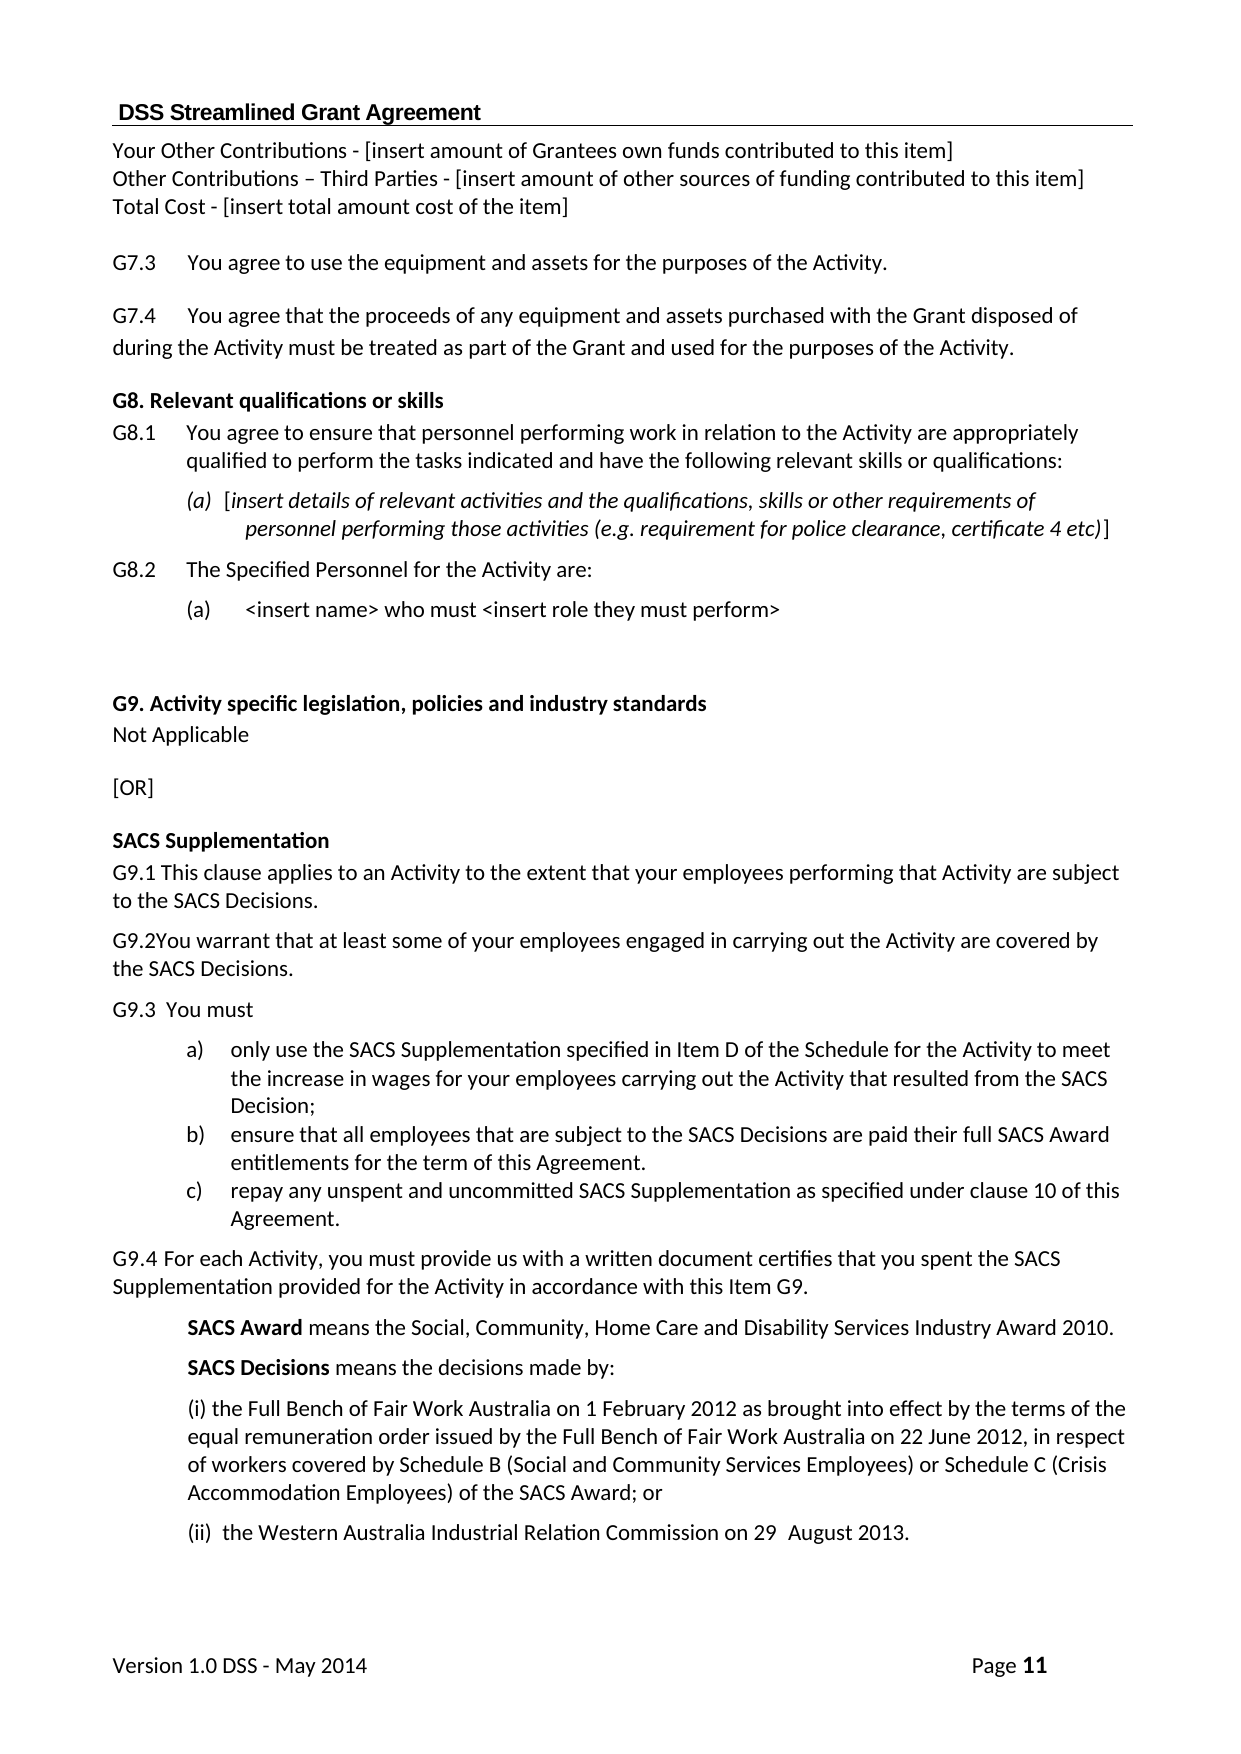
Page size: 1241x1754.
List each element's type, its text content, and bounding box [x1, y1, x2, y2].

text (ii) the Western Australia Industrial Relation Commission on 29 August 2013. [187, 1518, 1128, 1546]
text G8.2 The Specified Personnel for the Activity are: [112, 555, 1128, 583]
list [insert details of relevant activities and the qualifications, skills or other requirements of personnel performing those activities (e.g. requirement for police clearance, certificate 4 etc)] [186, 486, 1128, 542]
text (i) the Full Bench of Fair Work Australia on 1 February 2012 as brought into effect by the terms of the equal remuneration order issued by the Full Bench of Fair Work Australia on 22 June 2012, in respect of workers covered by Schedule B (Social and Community Services Employees) or Schedule C (Crisis Accommodation Employees) of the SACS Award; or [187, 1394, 1128, 1506]
text Total Cost - [insert total amount cost of the item] [112, 192, 1128, 220]
subtitle SACS Supplementation [112, 826, 1128, 854]
text Your Other Contributions - [insert amount of Grantees own funds contributed to this item] [112, 136, 1128, 164]
text G9.4 For each Activity, you must provide us with a written document certifies that you spent the SACS Supplementation provided for the Activity in accordance with this Item G9. [112, 1244, 1128, 1300]
text G7.4 You agree that the proceeds of any equipment and assets purchased with the Grant disposed of during the Activity must be treated as part of the Grant and used for the purposes of the Activity. [112, 301, 1128, 361]
subtitle G8. Relevant qualifications or skills [112, 386, 1128, 414]
text Other Contributions – Third Parties - [insert amount of other sources of funding contributed to this item] [112, 164, 1128, 192]
text [OR] [112, 773, 1128, 801]
text SACS Award means the Social, Community, Home Care and Disability Services Industry Award 2010. [187, 1313, 1128, 1341]
text G9.3 You must [112, 995, 1128, 1023]
text SACS Decisions means the decisions made by: [187, 1353, 1128, 1381]
list <insert name> who must <insert role they must perform> [186, 595, 1128, 623]
list ensure that all employees that are subject to the SACS Decisions are paid their full SACS Award entitlements for the term of this Agreement. [186, 1120, 1128, 1176]
text G9.1 This clause applies to an Activity to the extent that your employees performing that Activity are subject to the SACS Decisions. [112, 858, 1128, 914]
text G8.1 You agree to ensure that personnel performing work in relation to the Activity are appropriately qualified to perform the tasks indicated and have the following relevant skills or qualifications: [112, 418, 1128, 474]
text G7.3 You agree to use the equipment and assets for the purposes of the Activity. [112, 248, 1128, 276]
list repay any unspent and uncommitted SACS Supplementation as specified under clause 10 of this Agreement. [186, 1176, 1128, 1232]
subtitle G9. Activity specific legislation, policies and industry standards [112, 689, 1128, 717]
text G9.2You warrant that at least some of your employees engaged in carrying out the Activity are covered by the SACS Decisions. [112, 927, 1128, 983]
list only use the SACS Supplementation specified in Item D of the Schedule for the Activity to meet the increase in wages for your employees carrying out the Activity that resulted from the SACS Decision; [186, 1036, 1128, 1120]
text Not Applicable [112, 720, 1128, 748]
